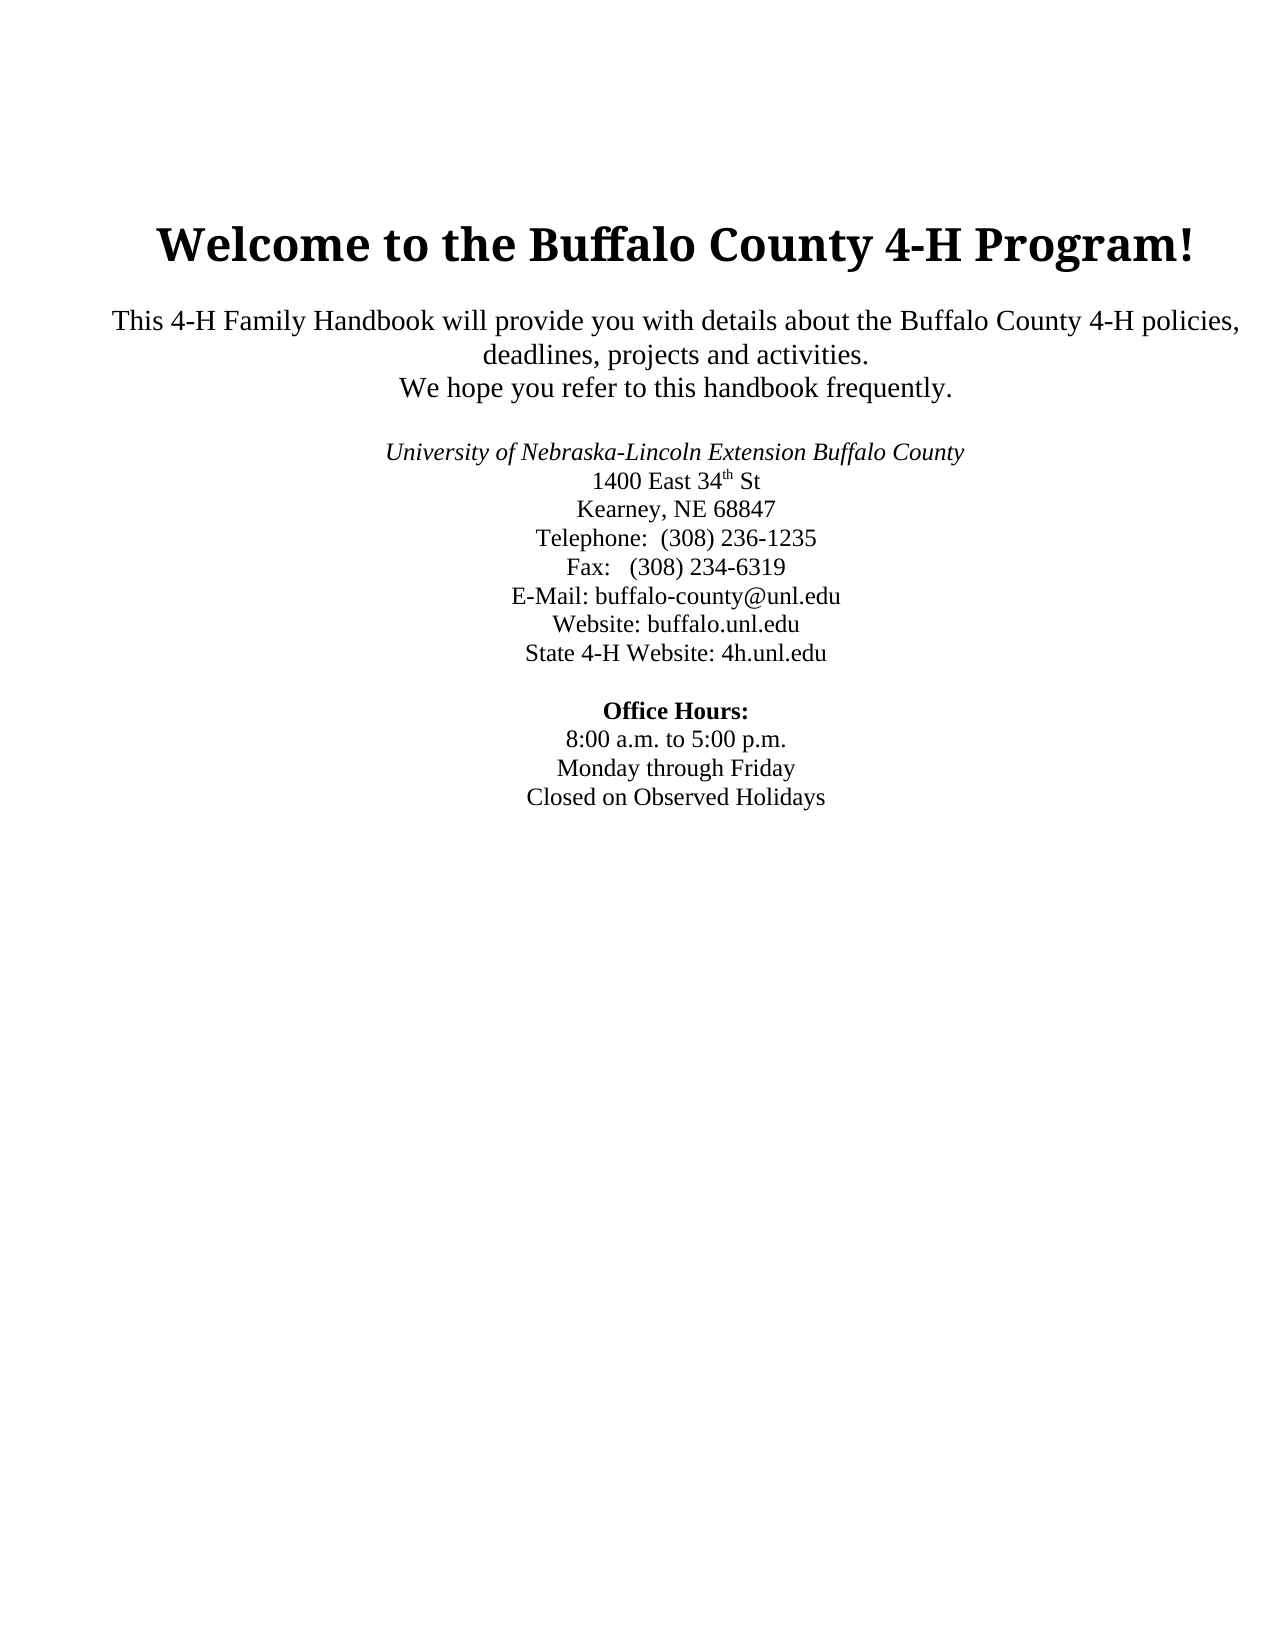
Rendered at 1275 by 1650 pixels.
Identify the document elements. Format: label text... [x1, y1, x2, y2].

text Kearney, NE 68847 [105, 494, 1247, 523]
text 1400 East 34th St [105, 466, 1247, 494]
subtitle University of Nebraska-Lincoln Extension Buffalo County [105, 437, 1247, 466]
text 8:00 a.m. to 5:00 p.m. [105, 724, 1247, 753]
text Fax: (308) 234-6319 [105, 552, 1247, 581]
text This 4-H Family Handbook will provide you with details about the Buffalo County 4-H policies, deadlines, projects and activities. [105, 303, 1247, 371]
text Website: buffalo.unl.edu [105, 609, 1247, 638]
text Office Hours: [105, 696, 1247, 724]
text We hope you refer to this handbook frequently. [105, 371, 1247, 404]
text State 4-H Website: 4h.unl.edu [105, 638, 1247, 667]
text Welcome to the Buffalo County 4-H Program! [105, 212, 1247, 275]
text Closed on Observed Holidays [105, 782, 1247, 811]
text Monday through Friday [105, 753, 1247, 782]
text Telephone: (308) 236-1235 [105, 523, 1247, 552]
text E-Mail: buffalo-county@unl.edu [105, 581, 1247, 609]
